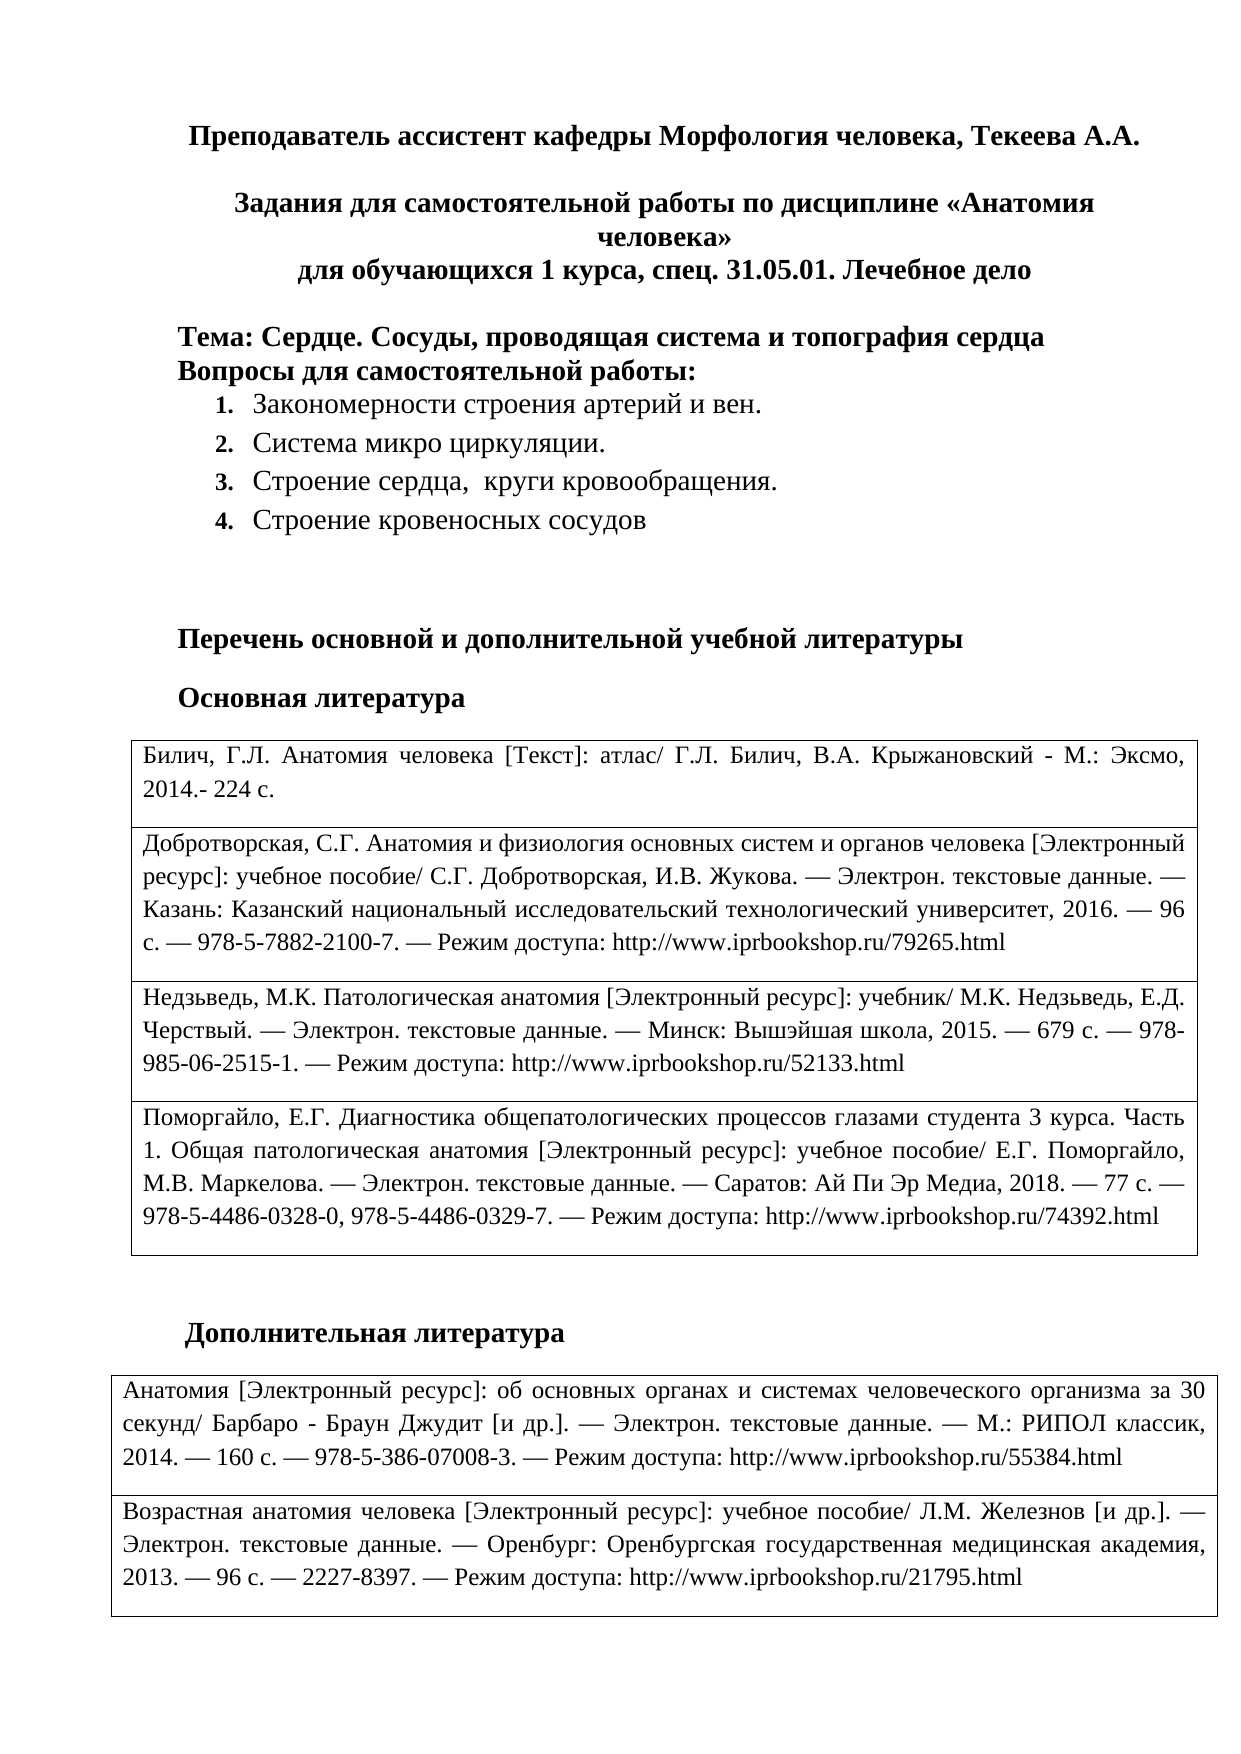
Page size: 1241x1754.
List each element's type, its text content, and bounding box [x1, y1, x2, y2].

list Закономерности строения артерий и вен. [215, 386, 1152, 420]
text Тема: Сердце. Сосуды, проводящая система и топография сердца [177, 319, 1152, 353]
text Задания для самостоятельной работы по дисциплине «Анатомия человека» [177, 185, 1152, 252]
table_cell Поморгайло, Е.Г. Диагностика общепатологических процессов глазами студента 3 курса. Часть 1. Общая патологическая анатомия [Электронный ресурс]: учебное пособие/ Е.Г. Поморгайло, М.В. Маркелова. — Электрон. текстовые данные. — Саратов: Ай Пи Эр Медиа, 2018. — 77 c. — 978-5-4486-0328-0, 978-5-4486-0329-7. — Режим доступа: http://www.iprbookshop.ru/74392.html [132, 1102, 1197, 1255]
table_cell Недзьведь, М.К. Патологическая анатомия [Электронный ресурс]: учебник/ М.К. Недзьведь, Е.Д. Черствый. — Электрон. текстовые данные. — Минск: Вышэйшая школа, 2015. — 679 c. — 978-985-06-2515-1. — Режим доступа: http://www.iprbookshop.ru/52133.html [132, 982, 1197, 1101]
list Строение сердца, круги кровообращения. [215, 463, 1152, 497]
text Дополнительная литература [177, 1315, 1152, 1349]
table_cell Возрастная анатомия человека [Электронный ресурс]: учебное пособие/ Л.М. Железнов [и др.]. — Электрон. текстовые данные. — Оренбург: Оренбургская государственная медицинская академия, 2013. — 96 c. — 2227-8397. — Режим доступа: http://www.iprbookshop.ru/21795.html [112, 1496, 1217, 1616]
table_header Анатомия [Электронный ресурс]: об основных органах и системах человеческого организма за 30 секунд/ Барбаро - Браун Джудит [и др.]. — Электрон. текстовые данные. — М.: РИПОЛ классик, 2014. — 160 c. — 978-5-386-07008-3. — Режим доступа: http://www.iprbookshop.ru/55384.html [112, 1376, 1217, 1495]
text Вопросы для самостоятельной работы: [177, 353, 1152, 386]
table_header Билич, Г.Л. Анатомия человека [Текст]: атлас/ Г.Л. Билич, В.А. Крыжановский - М.: Эксмо, 2014.- 224 с. [132, 741, 1197, 827]
table_cell Добротворская, С.Г. Анатомия и физиология основных систем и органов человека [Электронный ресурс]: учебное пособие/ С.Г. Добротворская, И.В. Жукова. — Электрон. текстовые данные. — Казань: Казанский национальный исследовательский технологический университет, 2016. — 96 c. — 978-5-7882-2100-7. — Режим доступа: http://www.iprbookshop.ru/79265.html [132, 828, 1197, 981]
text Основная литература [177, 680, 1152, 714]
text Преподаватель ассистент кафедры Морфология человека, Текеева А.А. [177, 118, 1152, 152]
list Строение кровеносных сосудов [215, 502, 1152, 536]
text Перечень основной и дополнительной учебной литературы [177, 621, 1152, 654]
text для обучающихся 1 курса, спец. 31.05.01. Лечебное дело [177, 252, 1152, 286]
list Система микро циркуляции. [215, 425, 1152, 458]
